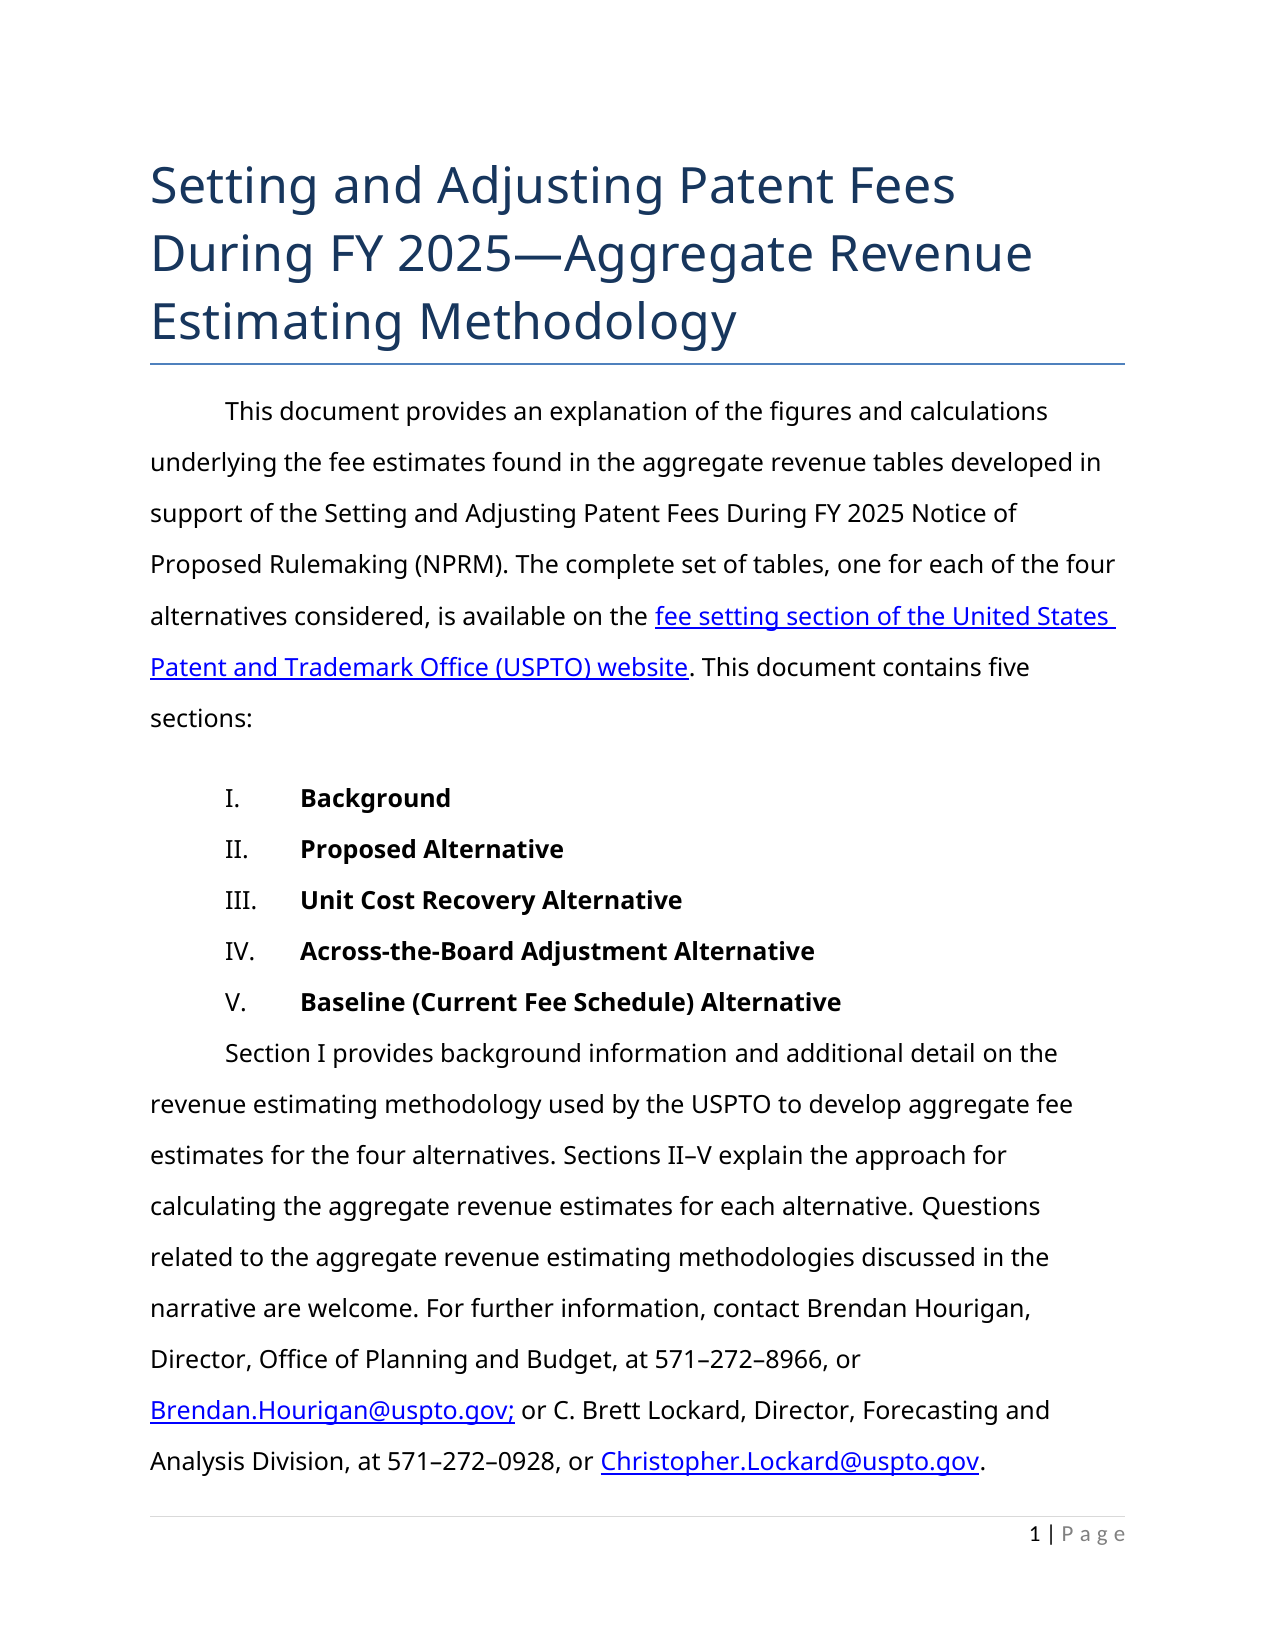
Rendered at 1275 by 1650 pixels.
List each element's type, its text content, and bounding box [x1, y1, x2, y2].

title Setting and Adjusting Patent Fees During FY 2025—Aggregate Revenue Estimating Methodology [150, 150, 1125, 363]
list Unit Cost Recovery Alternative [225, 882, 1125, 917]
text This document provides an explanation of the figures and calculations underlying the fee estimates found in the aggregate revenue tables developed in support of the Setting and Adjusting Patent Fees During FY 2025 Notice of Proposed Rulemaking (NPRM). The complete set of tables, one for each of the four alternatives considered, is available on the fee setting section of the United States Patent and Trademark Office (USPTO) website. This document contains five sections: [150, 394, 1125, 734]
list Proposed Alternative [225, 831, 1125, 866]
list Across-the-Board Adjustment Alternative [225, 933, 1125, 968]
text Section I provides background information and additional detail on the revenue estimating methodology used by the USPTO to develop aggregate fee estimates for the four alternatives. Sections II–V explain the approach for calculating the aggregate revenue estimates for each alternative. Questions related to the aggregate revenue estimating methodologies discussed in the narrative are welcome. For further information, contact Brendan Hourigan, Director, Office of Planning and Budget, at 571–272–8966, or Brendan.Hourigan@uspto.gov; or C. Brett Lockard, Director, Forecasting and Analysis Division, at 571–272–0928, or Christopher.Lockard@uspto.gov. [150, 1036, 1125, 1478]
list Background [225, 780, 1125, 814]
list Baseline (Current Fee Schedule) Alternative [225, 984, 1125, 1019]
